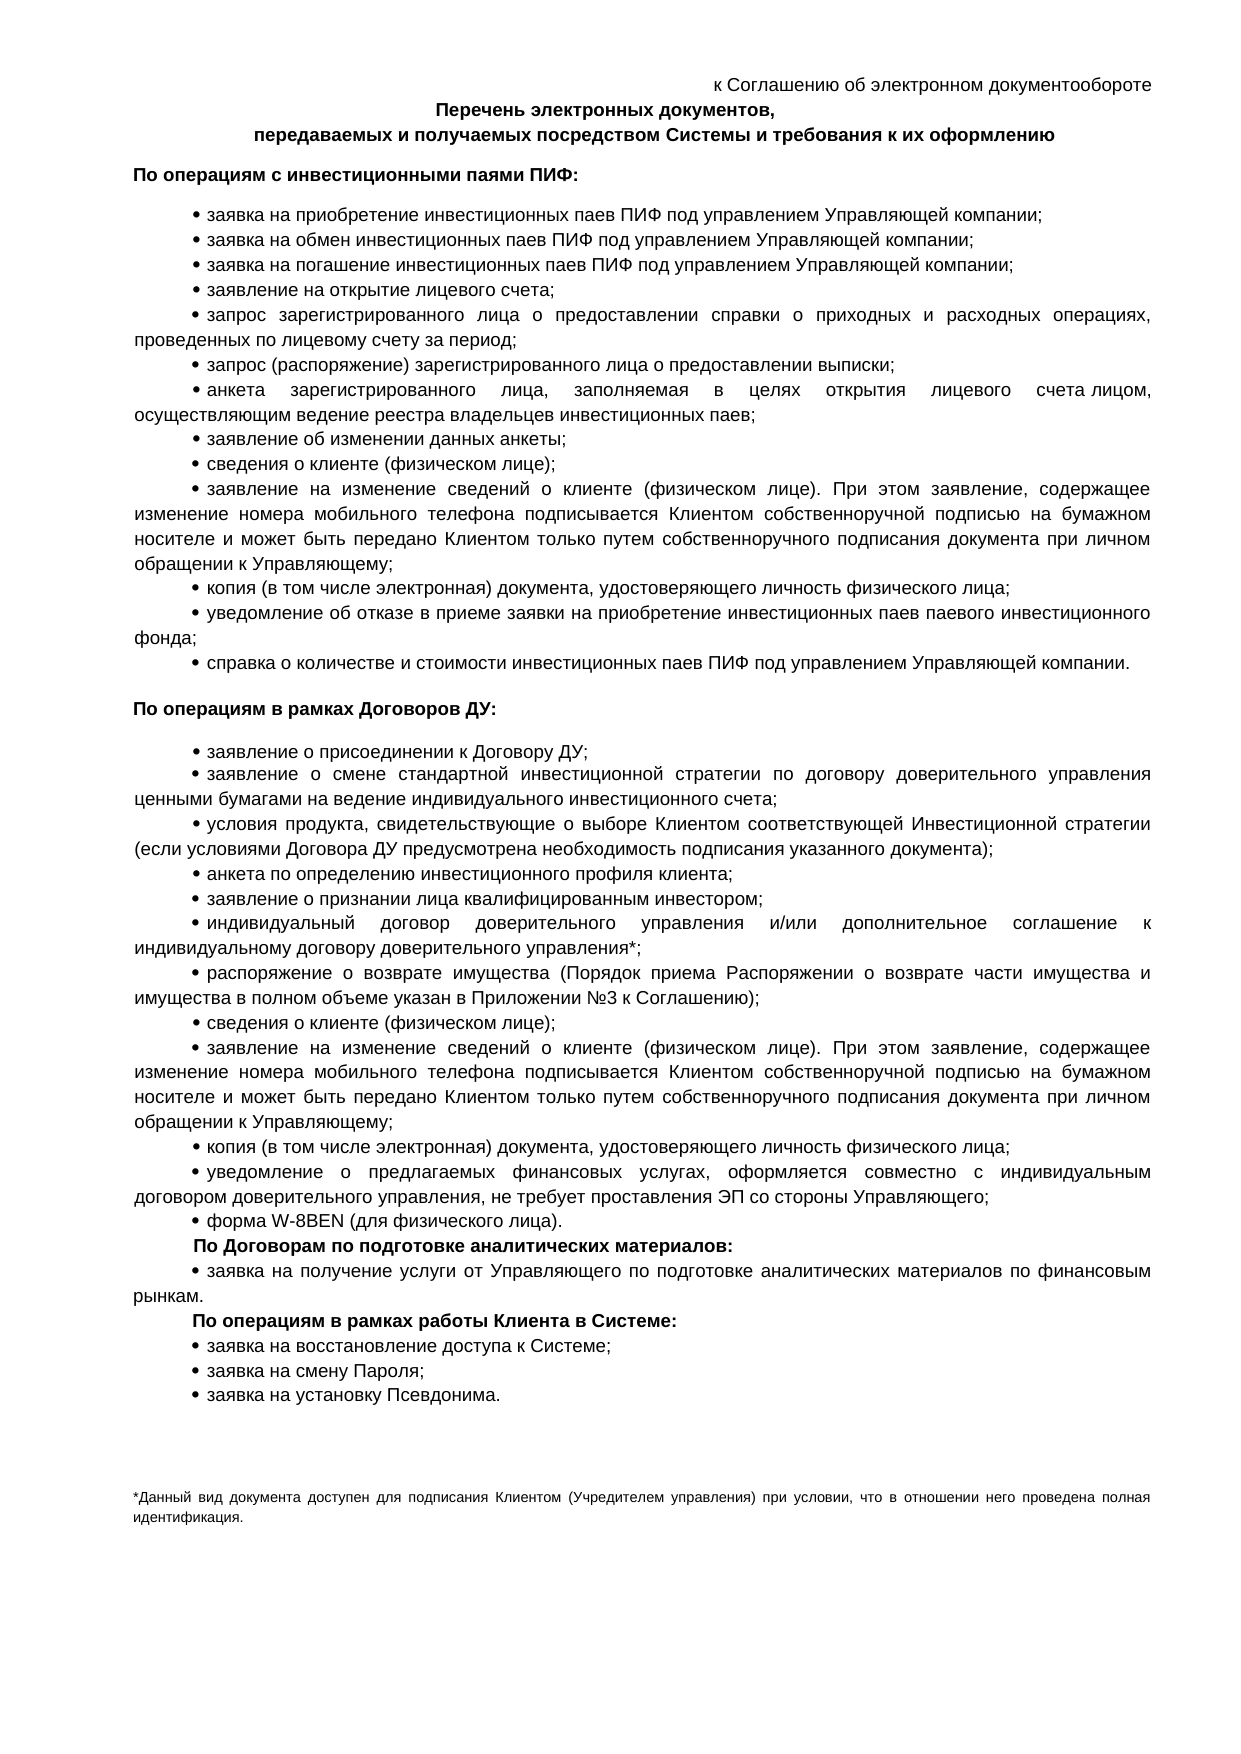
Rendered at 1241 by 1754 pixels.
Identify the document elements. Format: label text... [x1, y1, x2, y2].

list заявление на изменение сведений о клиенте (физическом лице). При этом заявление, содержащее изменение номера мобильного телефона подписывается Клиентом собственноручной подписью на бумажном носителе и может быть передано Клиентом только путем собственноручного подписания документа при личном обращении к Управляющему; [134, 478, 1152, 574]
list копия (в том числе электронная) документа, удостоверяющего личность физического лица; [134, 577, 1152, 599]
list условия продукта, свидетельствующие о выборе Клиентом соответствующей Инвестиционной стратегии (если условиями Договора ДУ предусмотрена необходимость подписания указанного документа); [134, 813, 1152, 859]
list сведения о клиенте (физическом лице); [134, 453, 1152, 475]
list уведомление о предлагаемых финансовых услугах, оформляется совместно с индивидуальным договором доверительного управления, не требует проставления ЭП со стороны Управляющего; [134, 1161, 1152, 1207]
list заявка на восстановление доступа к Системе; [134, 1334, 1152, 1356]
list заявка на погашение инвестиционных паев ПИФ под управлением Управляющей компании; [134, 254, 1152, 276]
list форма W-8BEN (для физического лица). [134, 1210, 1152, 1232]
list заявление о присоединении к Договору ДУ; [134, 741, 1152, 763]
text По операциям с инвестиционными паями ПИФ: [59, 164, 1152, 185]
text *Данный вид документа доступен для подписания Клиентом (Учредителем управления) при условии, что в отношении него проведена полная идентификация. [133, 1489, 1152, 1525]
text передаваемых и получаемых посредством Системы и требования к их оформлению [133, 123, 1152, 145]
list заявление об изменении данных анкеты; [134, 428, 1152, 450]
list По операциям в рамках Договоров ДУ: [133, 698, 1152, 720]
list справка о количестве и стоимости инвестиционных паев ПИФ под управлением Управляющей компании. [134, 652, 1152, 673]
text к Соглашению об электронном документообороте [59, 74, 1152, 95]
list уведомление об отказе в приеме заявки на приобретение инвестиционных паев паевого инвестиционного фонда; [134, 602, 1152, 648]
list запрос зарегистрированного лица о предоставлении справки о приходных и расходных операциях, проведенных по лицевому счету за период; [134, 304, 1152, 350]
list сведения о клиенте (физическом лице); [134, 1012, 1152, 1033]
list заявка на смену Пароля; [134, 1359, 1152, 1381]
list запрос (распоряжение) зарегистрированного лица о предоставлении выписки; [134, 353, 1152, 375]
list заявка на приобретение инвестиционных паев ПИФ под управлением Управляющей компании; [134, 204, 1152, 226]
list индивидуальный договор доверительного управления и/или дополнительное соглашение к индивидуальному договору доверительного управления*; [134, 912, 1152, 959]
list заявление о смене стандартной инвестиционной стратегии по договору доверительного управления ценными бумагами на ведение индивидуального инвестиционного счета; [134, 763, 1152, 809]
list заявление на изменение сведений о клиенте (физическом лице). При этом заявление, содержащее изменение номера мобильного телефона подписывается Клиентом собственноручной подписью на бумажном носителе и может быть передано Клиентом только путем собственноручного подписания документа при личном обращении к Управляющему; [134, 1036, 1152, 1132]
list копия (в том числе электронная) документа, удостоверяющего личность физического лица; [134, 1136, 1152, 1157]
list По операциям в рамках работы Клиента в Системе: [133, 1310, 1152, 1331]
text Перечень электронных документов, [59, 99, 1152, 120]
list заявка на установку Псевдонима. [134, 1384, 1152, 1406]
list заявка на получение услуги от Управляющего по подготовке аналитических материалов по финансовым рынкам. [133, 1260, 1152, 1306]
list анкета по определению инвестиционного профиля клиента; [134, 862, 1152, 884]
list распоряжение о возврате имущества (Порядок приема Распоряжении о возврате части имущества и имущества в полном объеме указан в Приложении №3 к Соглашению); [134, 962, 1152, 1008]
text По Договорам по подготовке аналитических материалов: [134, 1235, 1152, 1257]
list анкета зарегистрированного лица, заполняемая в целях открытия лицевого счета лицом, осуществляющим ведение реестра владельцев инвестиционных паев; [134, 378, 1152, 425]
list заявление на открытие лицевого счета; [134, 279, 1152, 301]
list заявление о признании лица квалифицированным инвестором; [134, 887, 1152, 909]
list заявка на обмен инвестиционных паев ПИФ под управлением Управляющей компании; [134, 229, 1152, 251]
